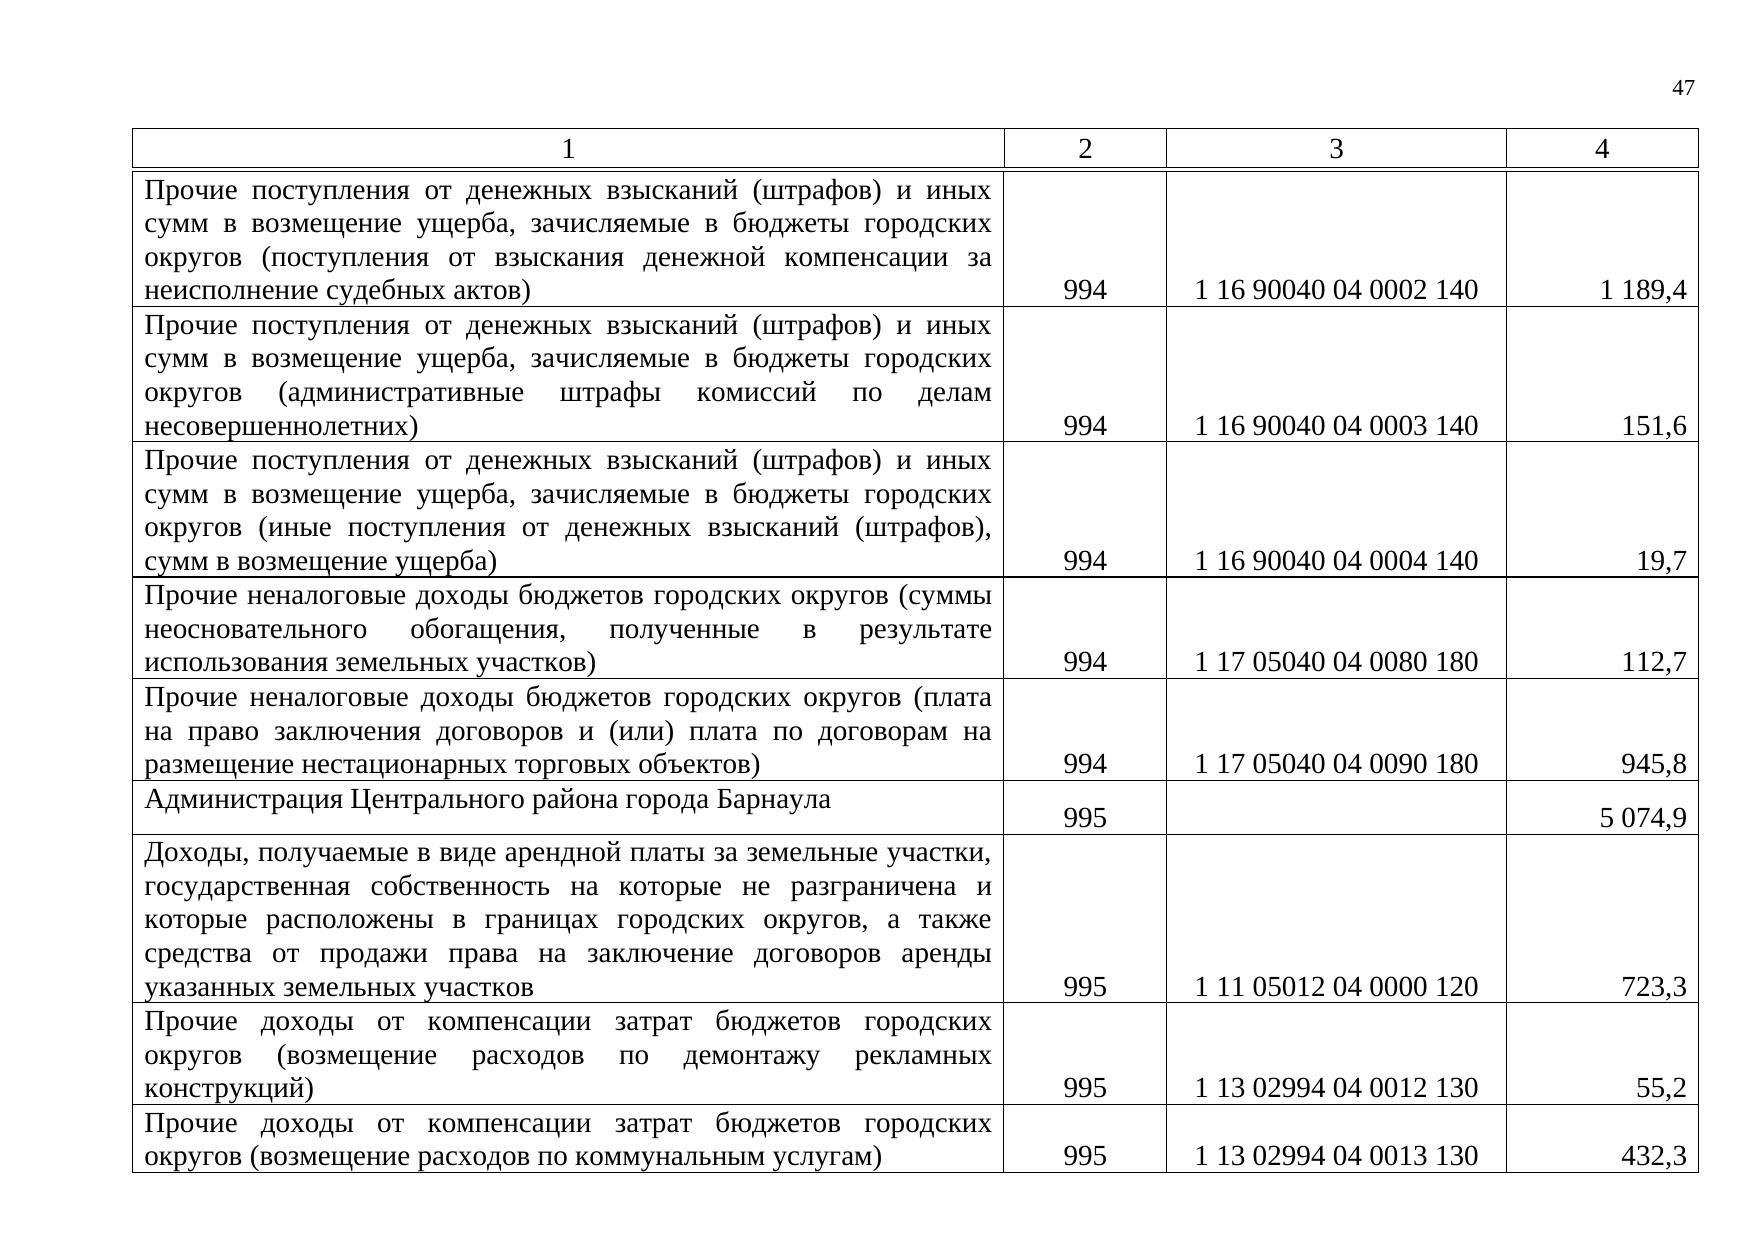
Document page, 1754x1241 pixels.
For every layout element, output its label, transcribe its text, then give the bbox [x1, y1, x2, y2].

table_cell 995 [1004, 1105, 1166, 1172]
table_cell 994 [1004, 172, 1166, 306]
table_cell Доходы, получаемые в виде арендной платы за земельные участки, государственная собственность на которые не разграничена и которые расположены в границах городских округов, а также средства от продажи права на заключение договоров аренды указанных земельных участков [133, 835, 1003, 1002]
table_cell 1 17 05040 04 0090 180 [1167, 679, 1506, 780]
table_cell 1 16 90040 04 0002 140 [1167, 172, 1506, 306]
table_cell 1 11 05012 04 0000 120 [1167, 835, 1506, 1002]
table_cell 55,2 [1507, 1003, 1698, 1104]
table_cell Прочие неналоговые доходы бюджетов городских округов (плата на право заключения договоров и (или) плата по договорам на размещение нестационарных торговых объектов) [133, 679, 1003, 780]
table_cell 995 [1004, 1003, 1166, 1104]
table_cell 151,6 [1507, 307, 1698, 441]
table_cell Прочие поступления от денежных взысканий (штрафов) и иных сумм в возмещение ущерба, зачисляемые в бюджеты городских округов (иные поступления от денежных взысканий (штрафов), сумм в возмещение ущерба) [133, 442, 1003, 576]
table_cell 994 [1004, 578, 1166, 678]
table_cell [1167, 781, 1506, 833]
table_cell Прочие неналоговые доходы бюджетов городских округов (суммы неосновательного обогащения, полученные в результате использования земельных участков) [133, 578, 1003, 678]
table_cell 995 [1004, 835, 1166, 1002]
table_cell Прочие поступления от денежных взысканий (штрафов) и иных сумм в возмещение ущерба, зачисляемые в бюджеты городских округов (поступления от взыскания денежной компенсации за неисполнение судебных актов) [133, 172, 1003, 306]
table_cell 994 [1004, 442, 1166, 576]
table_cell 1 16 90040 04 0004 140 [1167, 442, 1506, 576]
table_cell 19,7 [1507, 442, 1698, 576]
table_cell 112,7 [1507, 578, 1698, 678]
table_cell 1 13 02994 04 0012 130 [1167, 1003, 1506, 1104]
table_cell 432,3 [1507, 1105, 1698, 1172]
table_cell 723,3 [1507, 835, 1698, 1002]
table_cell 994 [1004, 307, 1166, 441]
table_cell 1 16 90040 04 0003 140 [1167, 307, 1506, 441]
table_cell 1 13 02994 04 0013 130 [1167, 1105, 1506, 1172]
table_cell Прочие доходы от компенсации затрат бюджетов городских округов (возмещение расходов по демонтажу рекламных конструкций) [133, 1003, 1003, 1104]
table_cell 945,8 [1507, 679, 1698, 780]
table_cell 995 [1004, 781, 1166, 833]
table_cell 994 [1004, 679, 1166, 780]
table_cell 1 17 05040 04 0080 180 [1167, 578, 1506, 678]
table_cell 1 189,4 [1507, 172, 1698, 306]
table_cell Прочие поступления от денежных взысканий (штрафов) и иных сумм в возмещение ущерба, зачисляемые в бюджеты городских округов (административные штрафы комиссий по делам несовершеннолетних) [133, 307, 1003, 441]
table_cell Прочие доходы от компенсации затрат бюджетов городских округов (возмещение расходов по коммунальным услугам) [133, 1105, 1003, 1172]
table_cell Администрация Центрального района города Барнаула [133, 781, 1003, 833]
table_cell 5 074,9 [1507, 781, 1698, 833]
